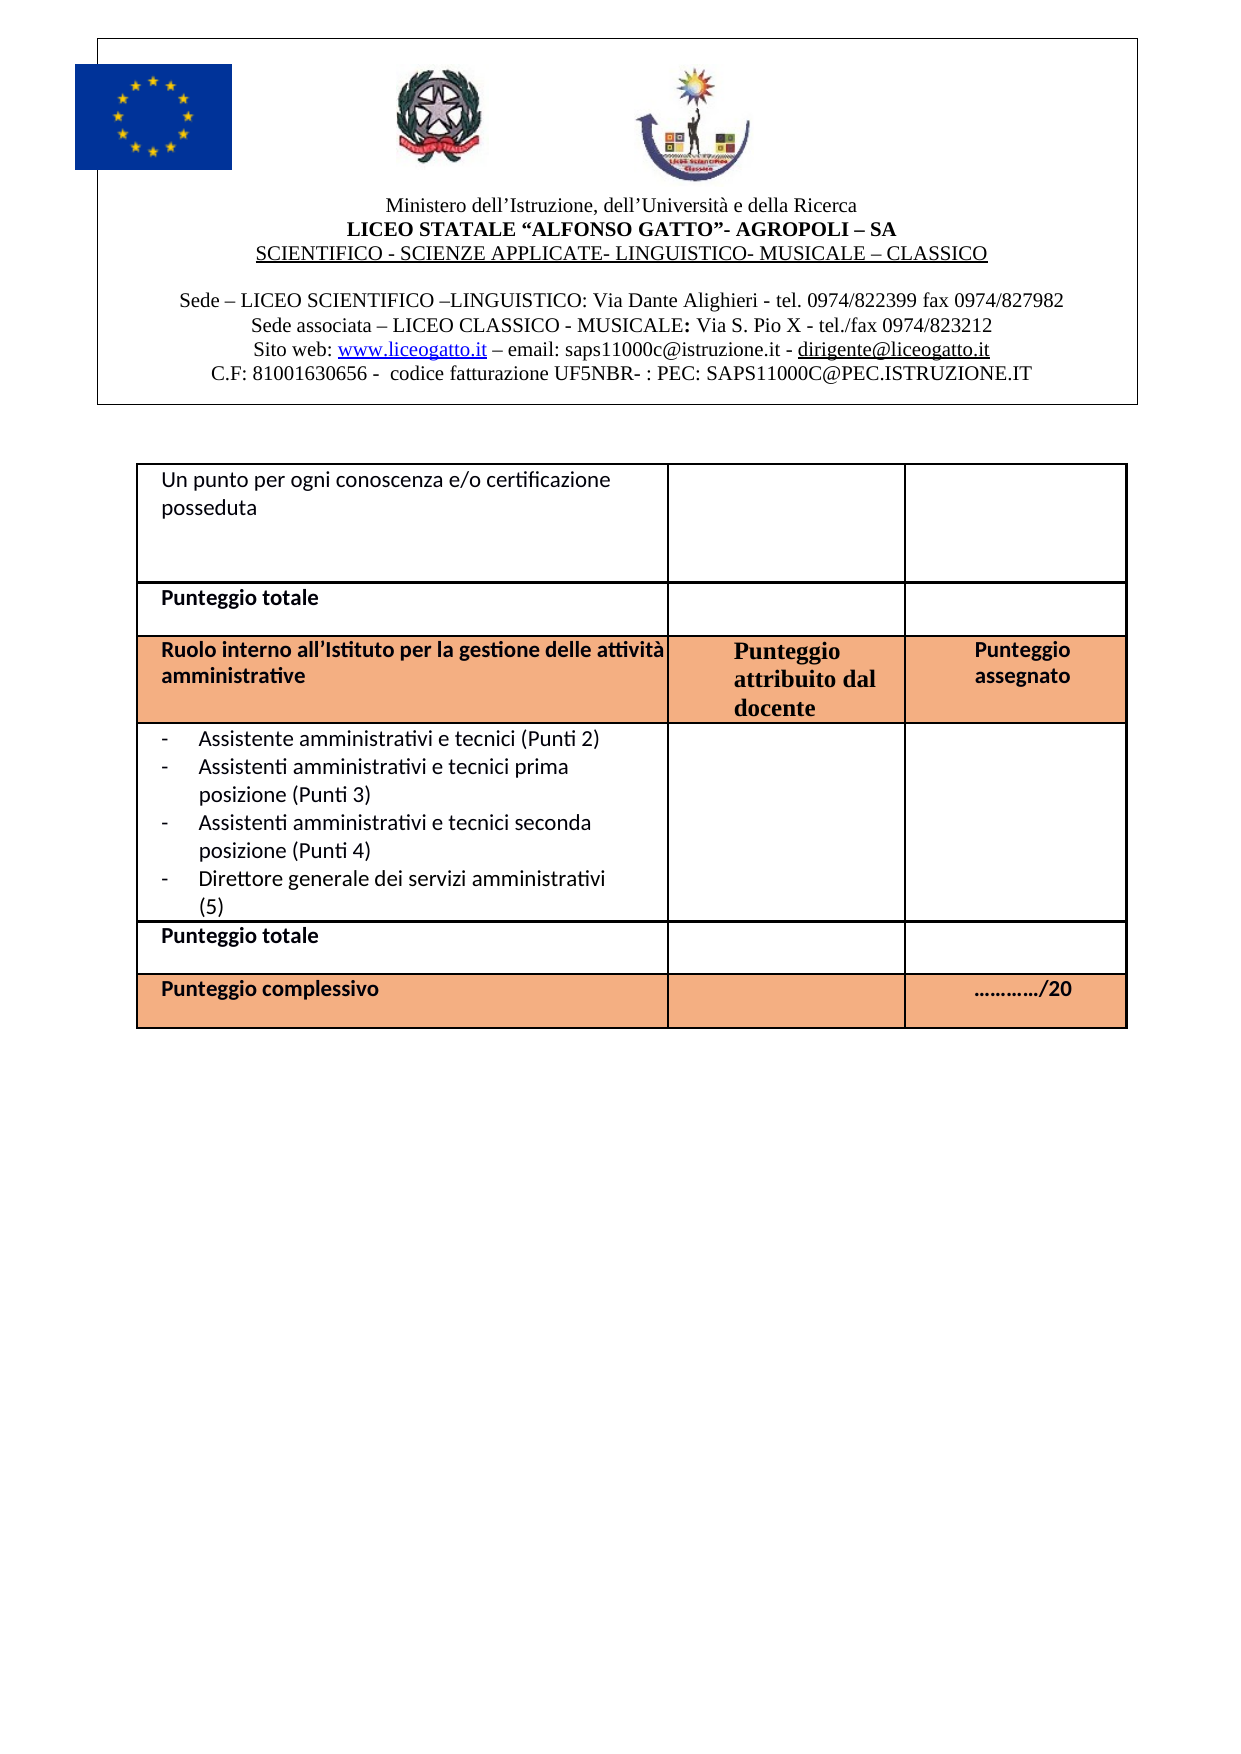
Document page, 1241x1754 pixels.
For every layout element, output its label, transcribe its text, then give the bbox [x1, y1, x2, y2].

table_header [669, 465, 904, 581]
table_cell [669, 724, 904, 920]
table_cell [669, 923, 904, 972]
table_cell [669, 584, 904, 634]
table_cell …………/20 [906, 975, 1125, 1027]
table_cell Punteggio attribuito dal docente [669, 637, 904, 722]
table_cell Ruolo interno all’Istituto per la gestione delle attività amministrative [138, 637, 667, 722]
table_cell Punteggio totale [138, 584, 667, 634]
picture [75, 64, 232, 170]
table_header [906, 465, 1125, 581]
picture [634, 64, 754, 187]
table_cell [906, 923, 1125, 972]
table_cell [906, 724, 1125, 920]
picture [396, 64, 489, 170]
table_cell Assistente amministrativi e tecnici (Punti 2) Assistenti amministrativi e tecnici prima posizione (Punti 3) Assistenti amministrativi e tecnici seconda posizione (Punti 4) Direttore generale dei servizi amministrativi (5) [138, 724, 667, 920]
table_cell [906, 584, 1125, 634]
table_cell Punteggio complessivo [138, 975, 667, 1027]
table_header Un punto per ogni conoscenza e/o certificazione posseduta [138, 465, 667, 581]
table_cell Punteggio assegnato [906, 637, 1125, 722]
table_cell [669, 975, 904, 1027]
table_cell Punteggio totale [138, 923, 667, 972]
